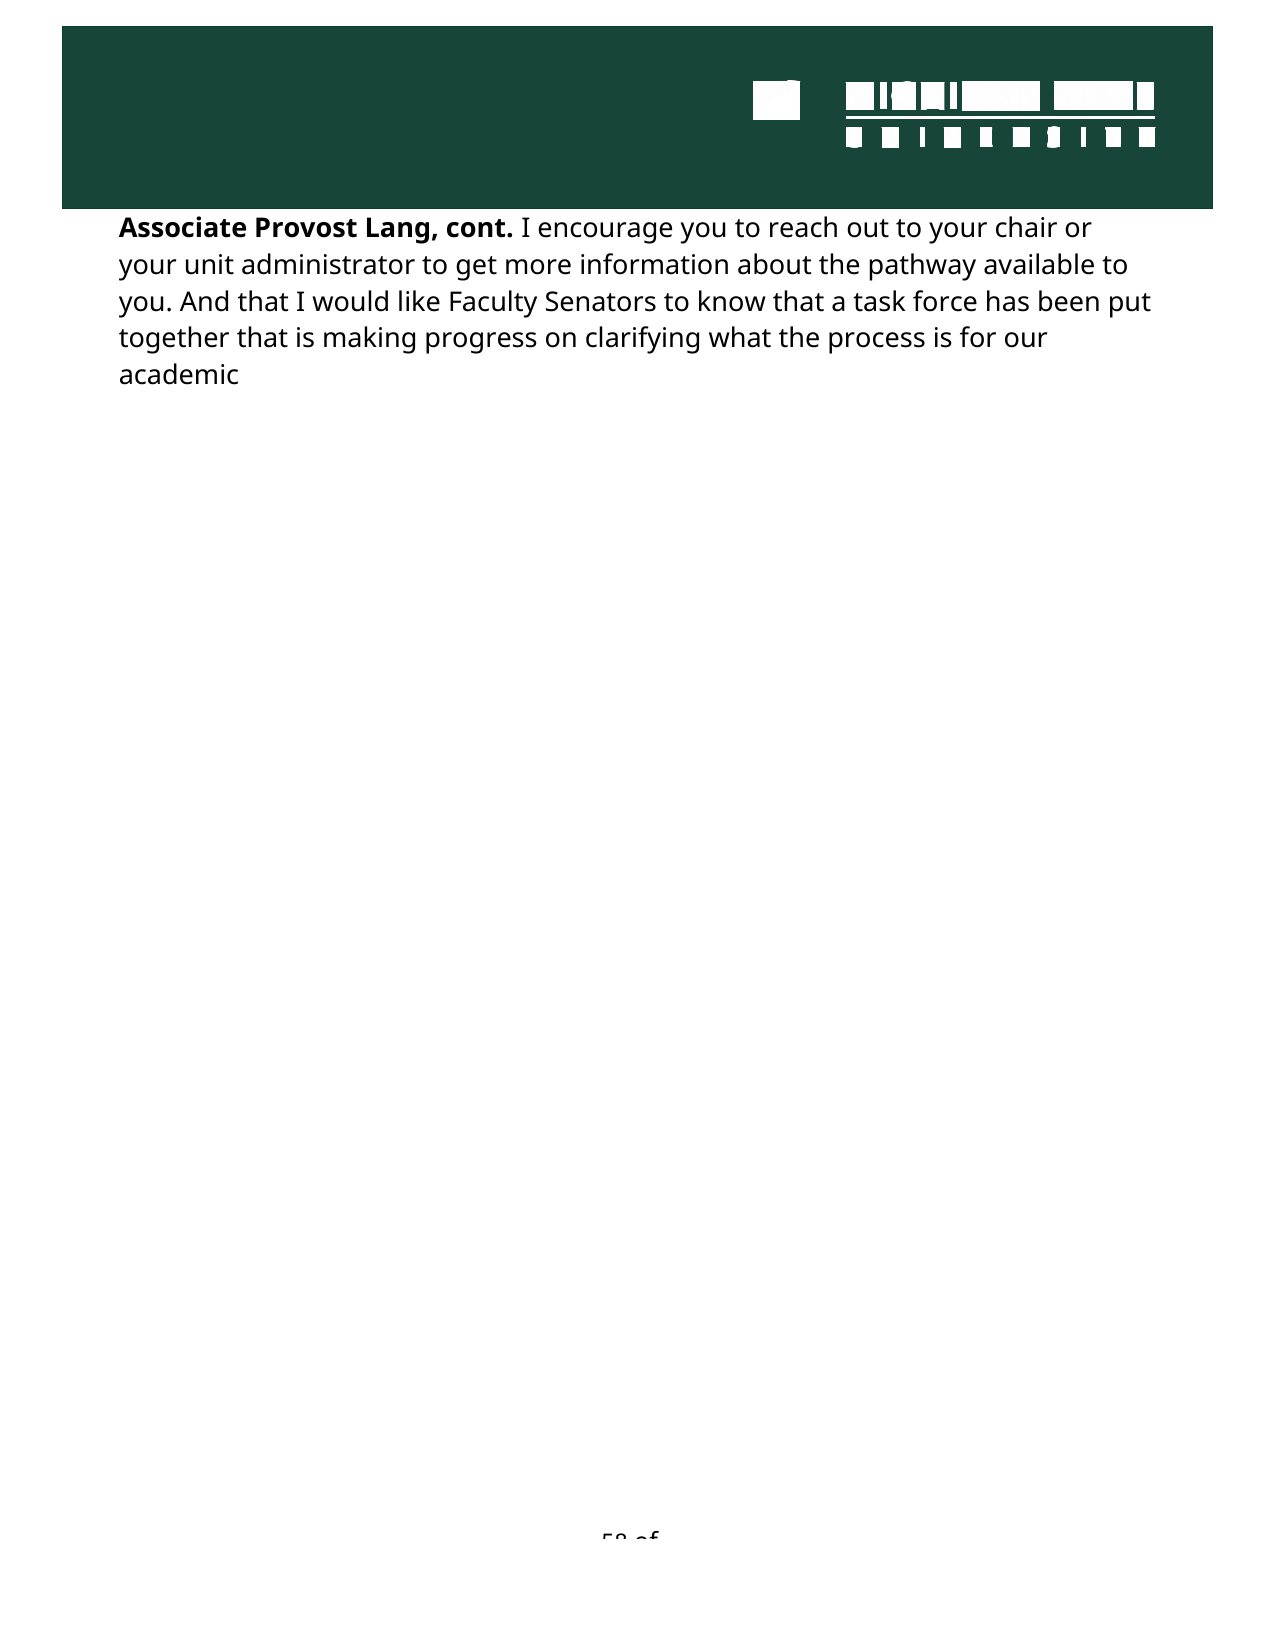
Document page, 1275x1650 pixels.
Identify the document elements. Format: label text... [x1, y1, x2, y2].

text Associate Provost Lang, cont. I encourage you to reach out to your chair or your unit administrator to get more information about the pathway available to you. And that I would like Faculty Senators to know that a task force has been put together that is making progress on clarifying what the process is for our academic [118, 208, 1155, 393]
picture [920, 82, 945, 110]
picture [753, 80, 801, 120]
picture [1047, 126, 1060, 148]
picture [943, 127, 961, 148]
picture [891, 81, 916, 110]
picture [1012, 127, 1030, 147]
picture [1138, 127, 1156, 147]
picture [1105, 127, 1121, 147]
picture [1054, 81, 1133, 110]
picture [845, 82, 874, 110]
picture [962, 81, 1040, 111]
picture [980, 127, 993, 147]
picture [846, 127, 862, 148]
picture [1136, 82, 1154, 110]
picture [881, 127, 899, 148]
